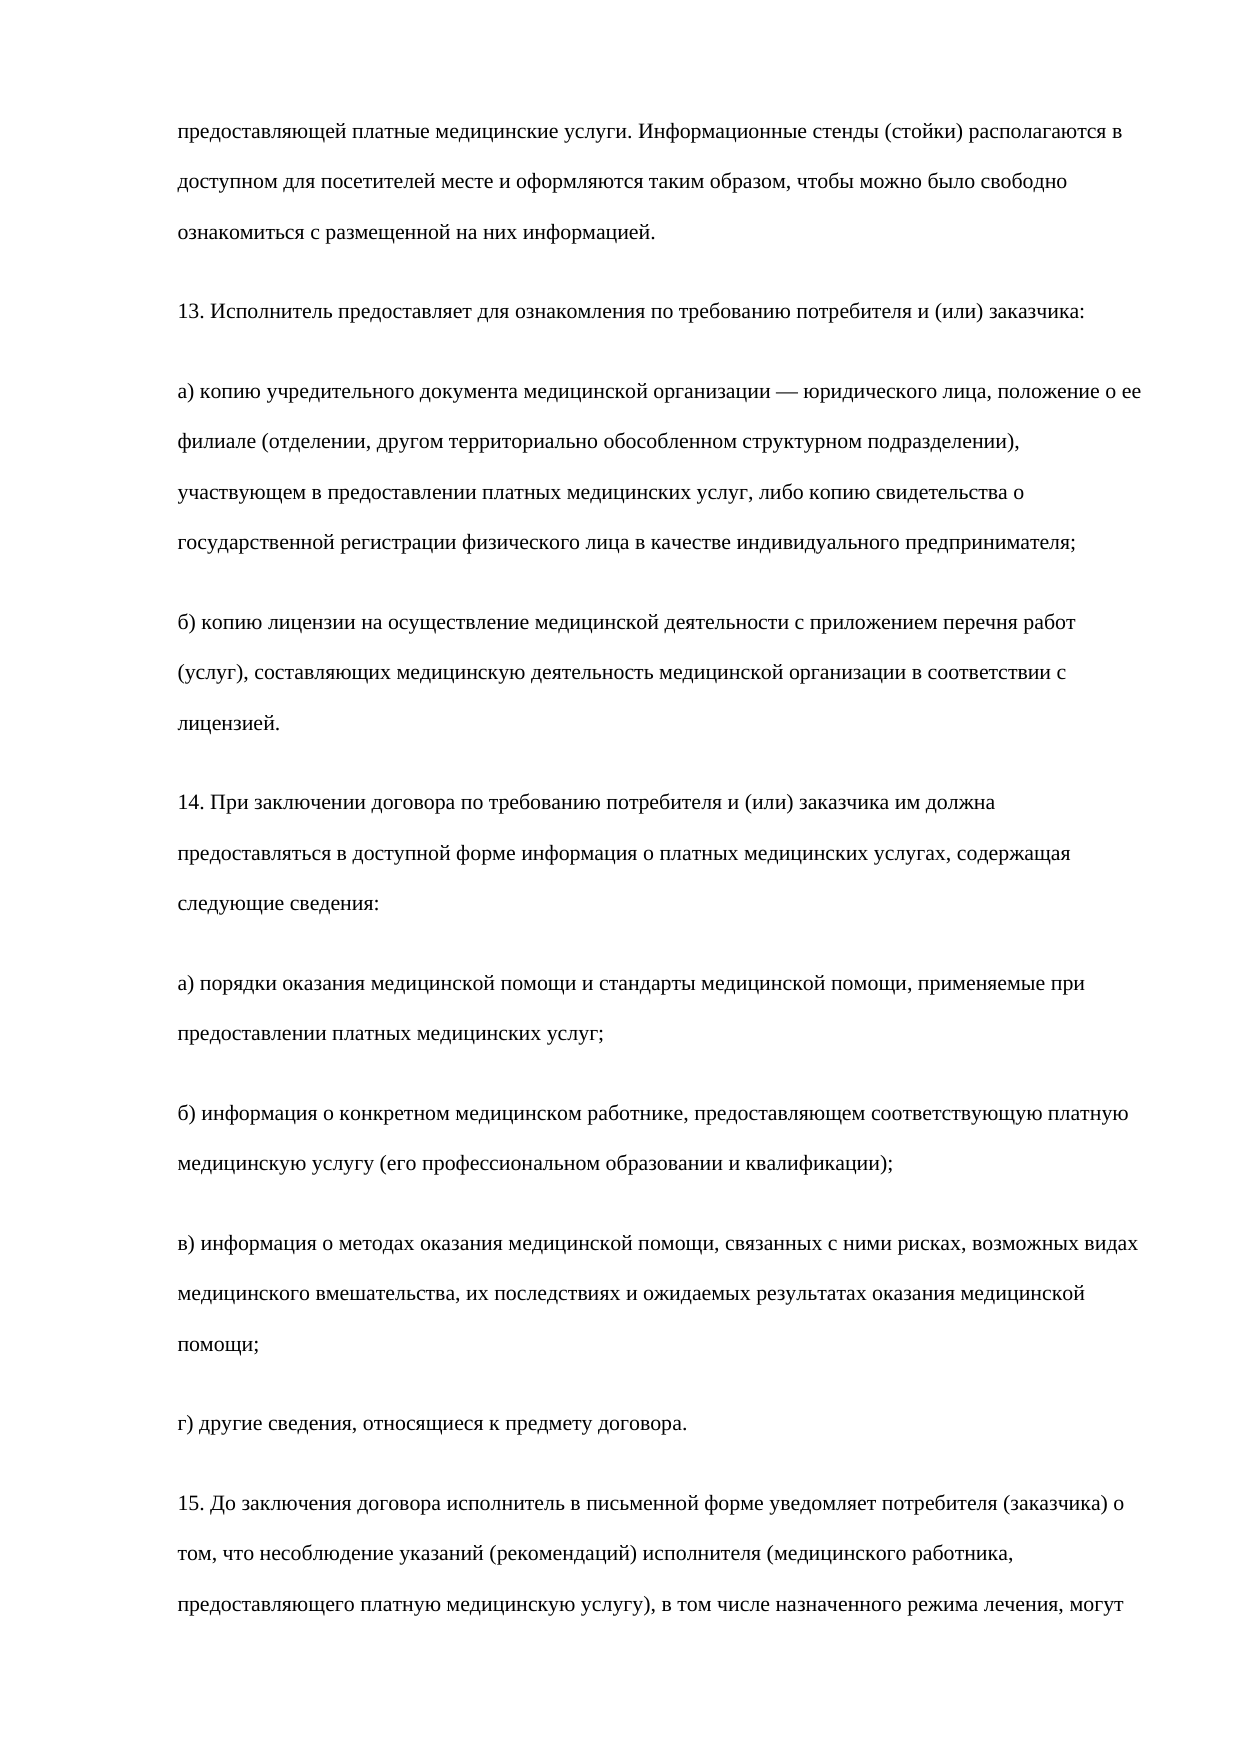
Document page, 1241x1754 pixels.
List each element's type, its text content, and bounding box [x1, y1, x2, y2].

text 13. Исполнитель предоставляет для ознакомления по требованию потребителя и (или) заказчика: [177, 298, 1152, 324]
text г) другие сведения, относящиеся к предмету договора. [177, 1410, 1152, 1435]
text а) порядки оказания медицинской помощи и стандарты медицинской помощи, применяемые при предоставлении платных медицинских услуг; [177, 970, 1152, 1045]
text б) копию лицензии на осуществление медицинской деятельности с приложением перечня работ (услуг), составляющих медицинскую деятельность медицинской организации в соответствии с лицензией. [177, 609, 1152, 735]
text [177, 1490, 1152, 1616]
text в) информация о методах оказания медицинской помощи, связанных с ними рисках, возможных видах медицинского вмешательства, их последствиях и ожидаемых результатах оказания медицинской помощи; [177, 1230, 1152, 1356]
text б) информация о конкретном медицинском работнике, предоставляющем соответствующую платную медицинскую услугу (его профессиональном образовании и квалификации); [177, 1100, 1152, 1175]
text а) копию учредительного документа медицинской организации — юридического лица, положение о ее филиале (отделении, другом территориально обособленном структурном подразделении), участвующем в предоставлении платных медицинских услуг, либо копию свидетельства о государственной регистрации физического лица в качестве индивидуального предпринимателя; [177, 378, 1152, 554]
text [177, 118, 1152, 244]
text 14. При заключении договора по требованию потребителя и (или) заказчика им должна предоставляться в доступной форме информация о платных медицинских услугах, содержащая следующие сведения: [177, 789, 1152, 915]
